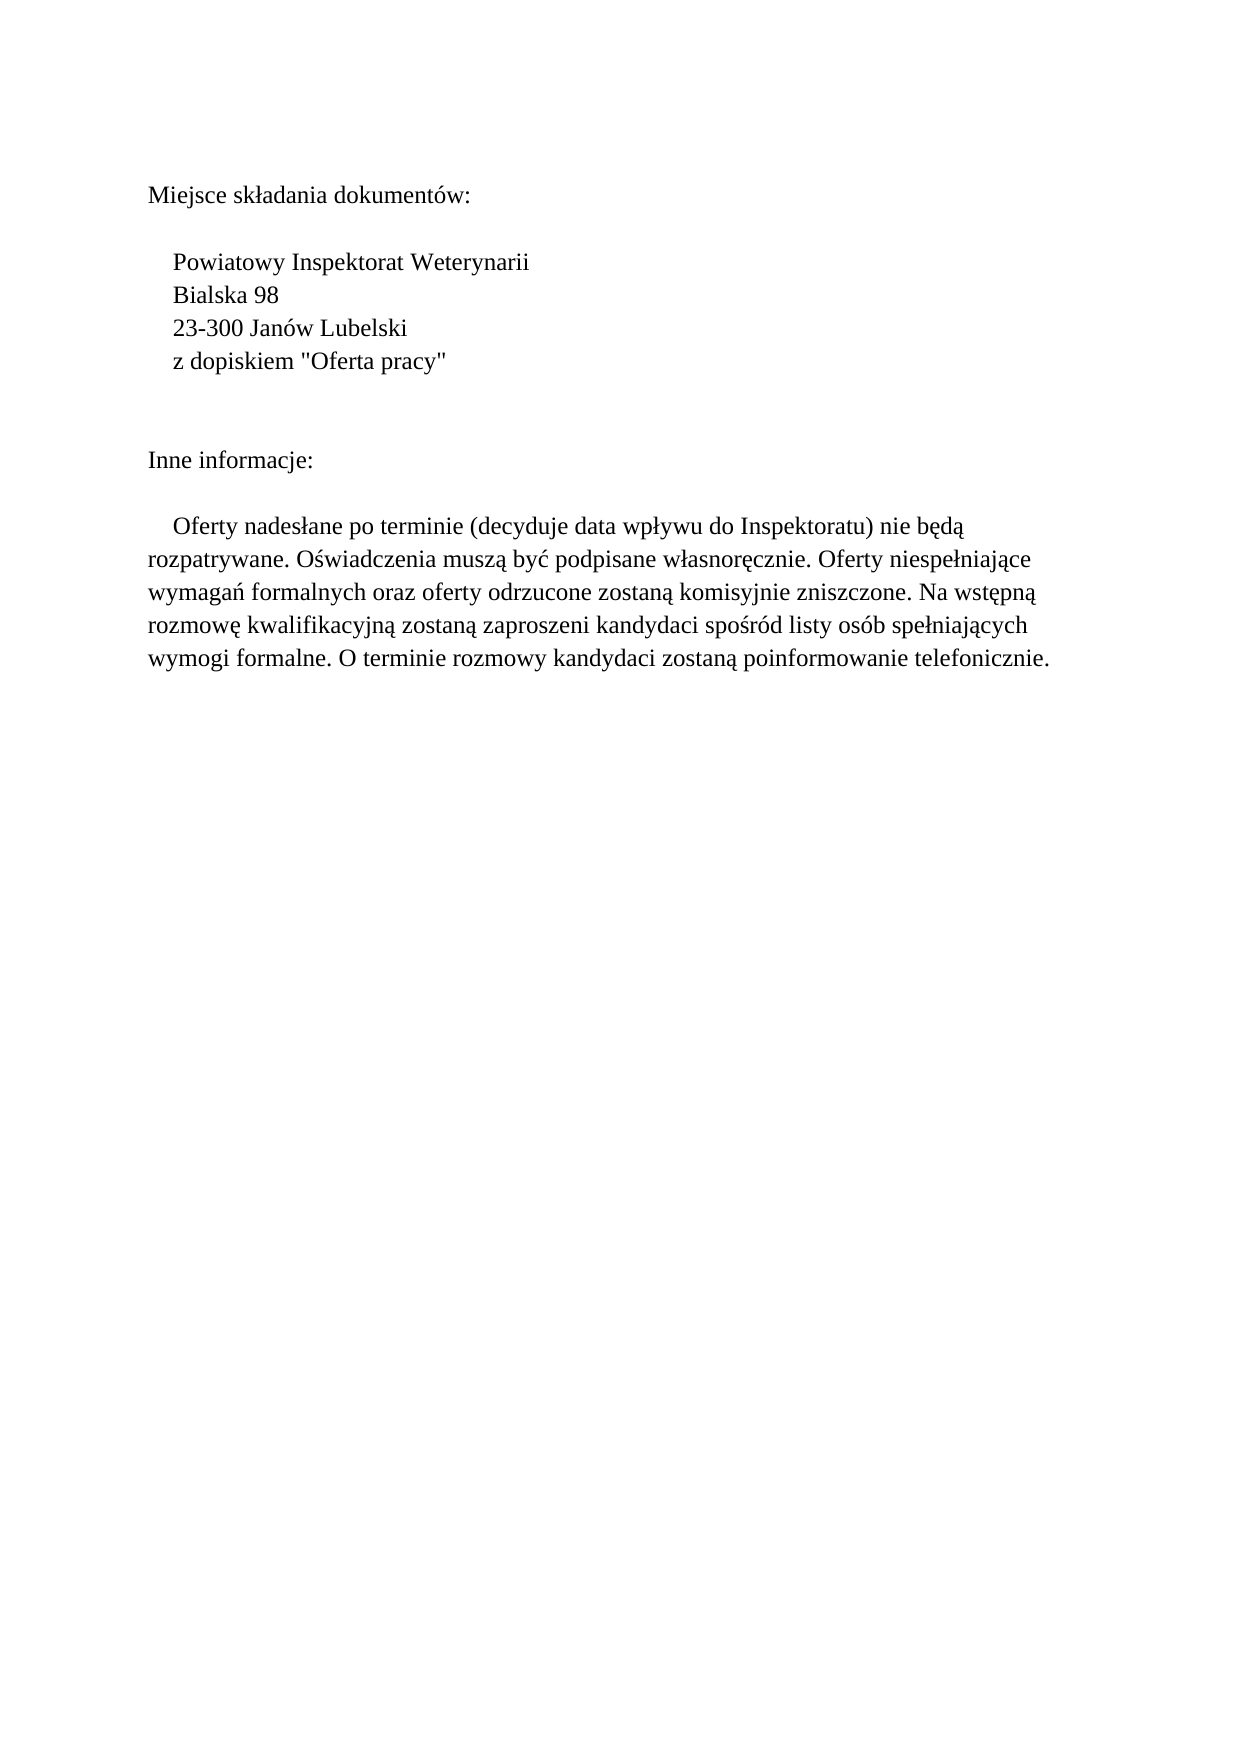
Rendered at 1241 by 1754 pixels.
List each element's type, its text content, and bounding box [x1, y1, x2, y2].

text Miejsce składania dokumentów: [148, 181, 1093, 209]
text Inne informacje: [148, 445, 1093, 473]
text Bialska 98 [148, 280, 1093, 308]
text z dopiskiem "Oferta pracy" [148, 346, 1093, 374]
text Oferty nadesłane po terminie (decyduje data wpływu do Inspektoratu) nie będą rozpatrywane. Oświadczenia muszą być podpisane własnoręcznie. Oferty niespełniające wymagań formalnych oraz oferty odrzucone zostaną komisyjnie zniszczone. Na wstępną rozmowę kwalifikacyjną zostaną zaproszeni kandydaci spośród listy osób spełniających wymogi formalne. O terminie rozmowy kandydaci zostaną poinformowanie telefonicznie. [148, 511, 1093, 672]
text Powiatowy Inspektorat Weterynarii [148, 247, 1093, 275]
text 23-300 Janów Lubelski [148, 313, 1093, 341]
